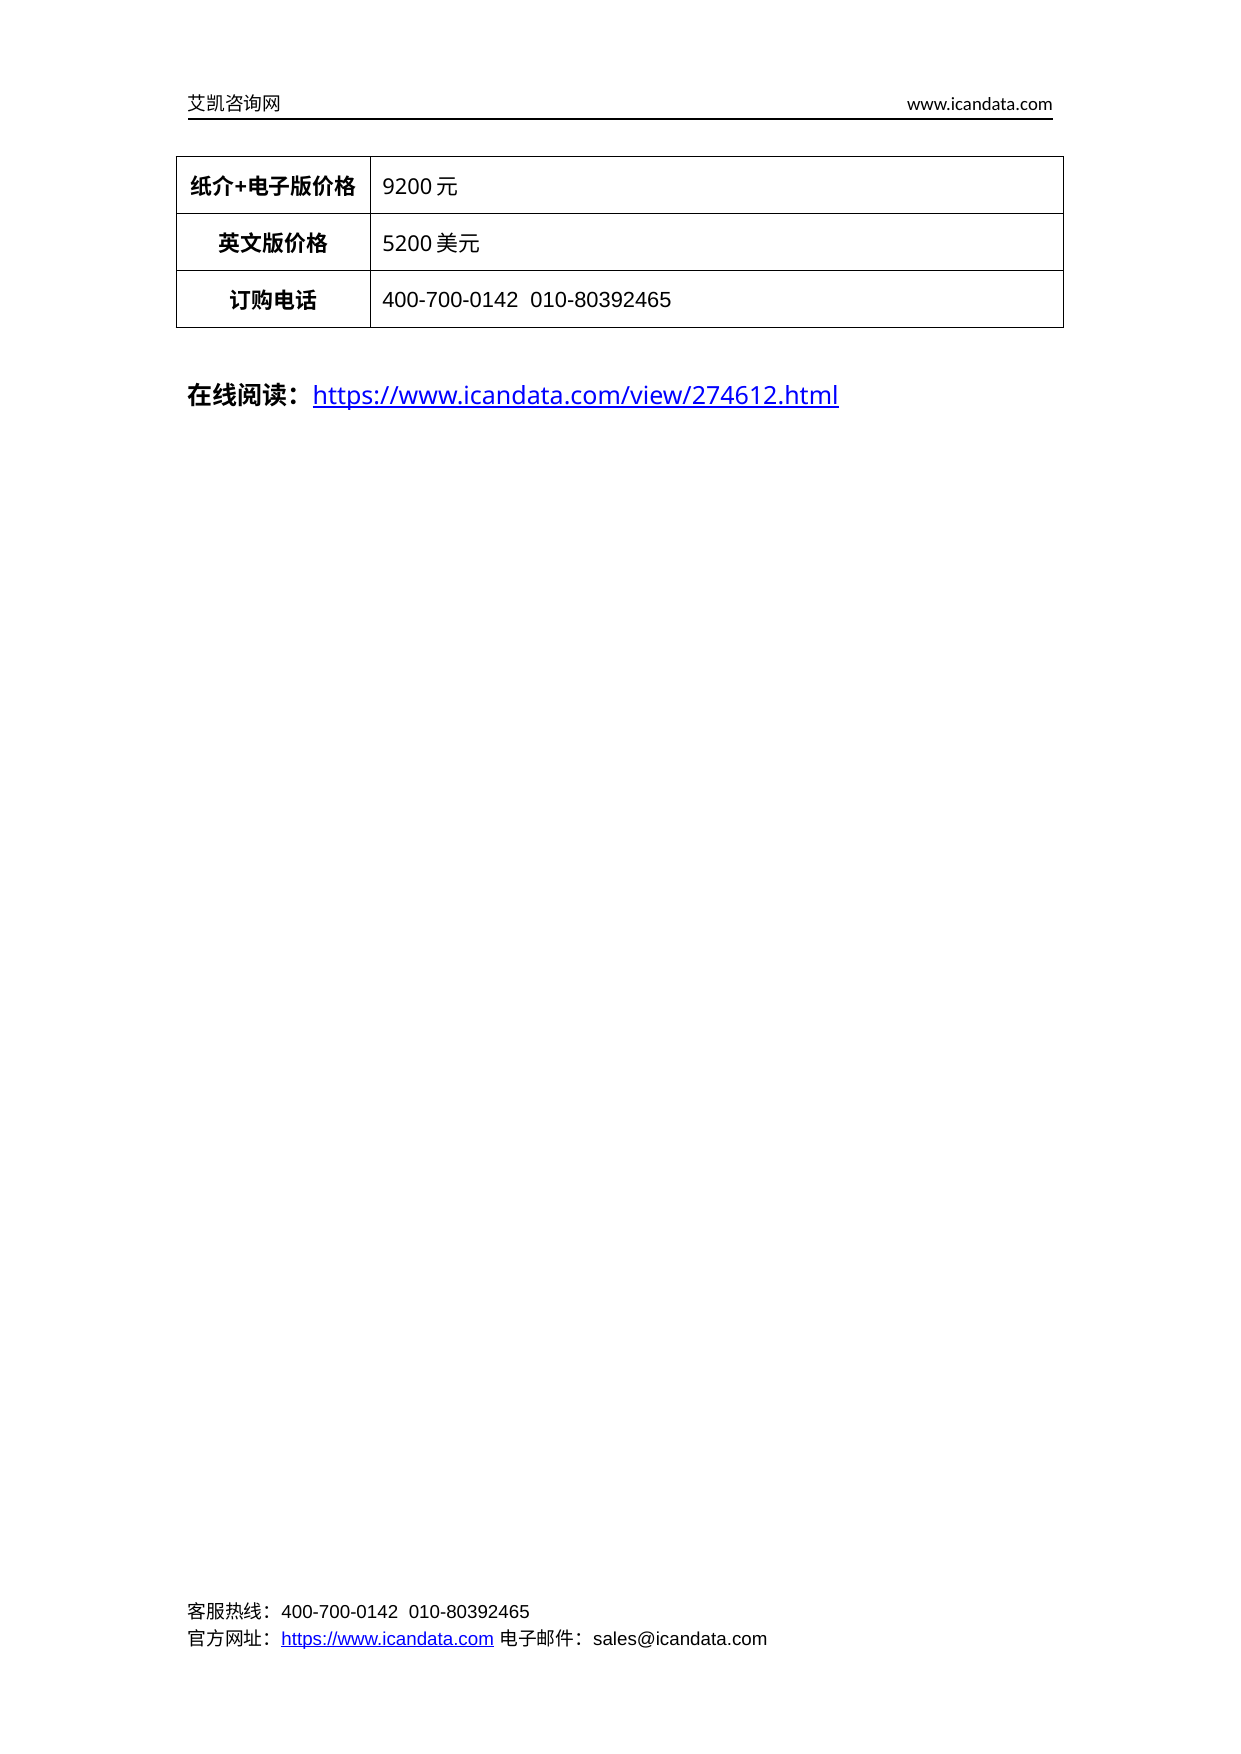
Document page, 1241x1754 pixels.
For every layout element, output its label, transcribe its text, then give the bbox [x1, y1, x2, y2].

table_cell 5200美元 [371, 214, 1063, 270]
text 在线阅读：https://www.icandata.com/view/274612.html [187, 361, 1053, 426]
table_cell 英文版价格 [177, 214, 370, 270]
table_cell 订购电话 [177, 271, 370, 327]
table_cell 9200元 [371, 157, 1063, 213]
table_cell 400-700-0142 010-80392465 [371, 271, 1063, 327]
table_cell 纸介+电子版价格 [177, 157, 370, 213]
